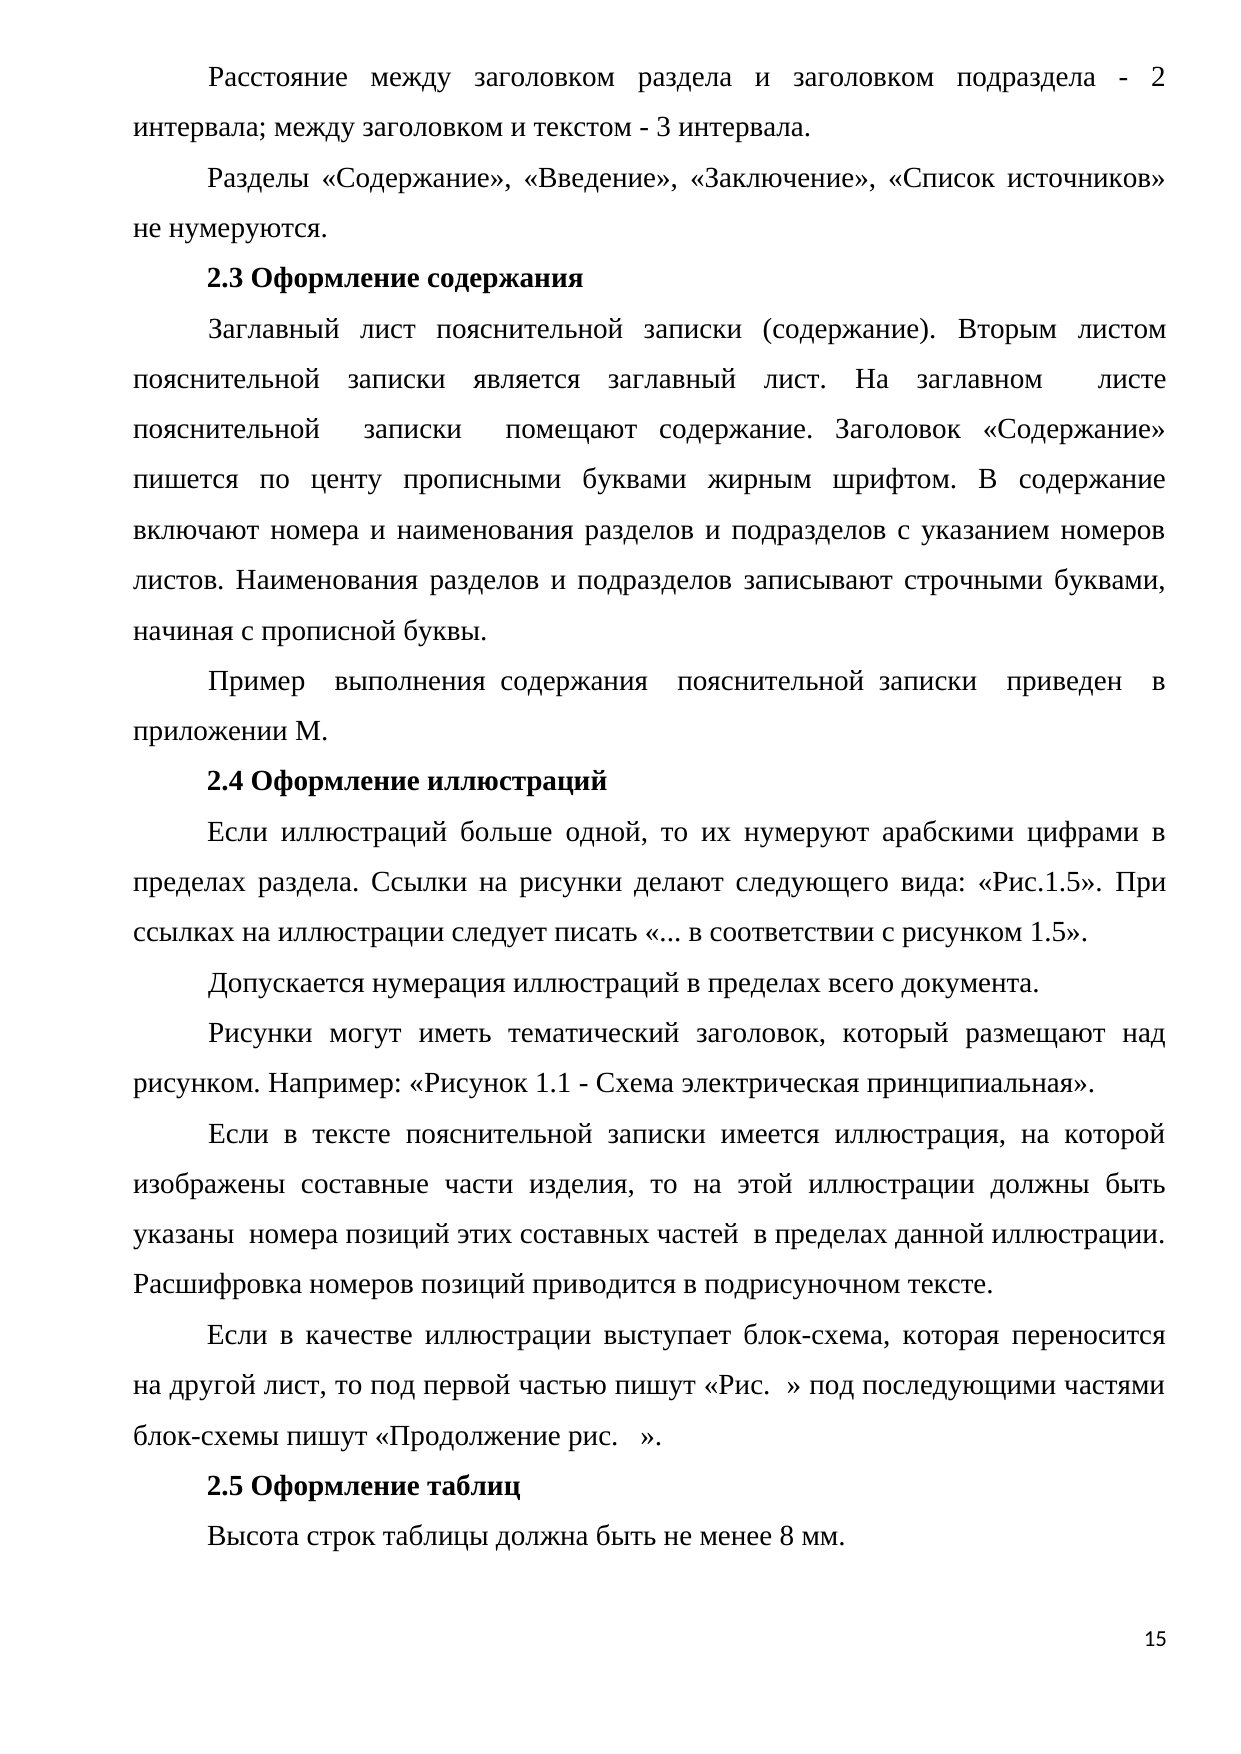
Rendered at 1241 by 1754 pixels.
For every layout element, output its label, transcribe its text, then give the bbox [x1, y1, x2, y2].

text Расстояние между заголовком раздела и заголовком подраздела - 2 интервала; между заголовком и текстом - 3 интервала. [133, 59, 1167, 143]
text Если в качестве иллюстрации выступает блок-схема, которая переносится на другой лист, то под первой частью пишут «Рис. » под последующими частями блок-схемы пишут «Продолжение рис. ». [133, 1317, 1167, 1451]
text Заглавный лист пояснительной записки (содержание). Вторым листом пояснительной записки является заглавный лист. На заглавном листе пояснительной записки помещают содержание. Заголовок «Содержание» пишется по центу прописными буквами жирным шрифтом. В содержание включают номера и наименования разделов и подразделов с указанием номеров листов. Наименования разделов и подразделов записывают строчными буквами, начиная с прописной буквы. [133, 311, 1167, 646]
text Рисунки могут иметь тематический заголовок, который размещают над рисунком. Например: «Рисунок 1.1 - Схема электрическая принципиальная». [133, 1015, 1167, 1099]
text Разделы «Содержание», «Введение», «Заключение», «Список источников» не нумеруются. [133, 160, 1167, 244]
text Если иллюстраций больше одной, то их нумеруют арабскими цифрами в пределах раздела. Ссылки на рисунки делают следующего вида: «Рис.1.5». При ссылках на иллюстрации следует писать «... в соответствии с рисунком 1.5». [133, 814, 1167, 948]
text 2.4 Оформление иллюстраций [133, 763, 1167, 797]
text Высота строк таблицы должна быть не менее 8 мм. [133, 1518, 1167, 1552]
text 2.3 Оформление содержания [133, 260, 1167, 294]
text 2.5 Оформление таблиц [133, 1468, 1167, 1501]
text Допускается нумерация иллюстраций в пределах всего документа. [133, 965, 1167, 998]
text Пример выполнения содержания пояснительной записки приведен в приложении М. [133, 663, 1167, 747]
text Если в тексте пояснительной записки имеется иллюстрация, на которой изображены составные части изделия, то на этой иллюстрации должны быть указаны номера позиций этих составных частей в пределах данной иллюстрации. Расшифровка номеров позиций приводится в подрисуночном тексте. [133, 1116, 1167, 1300]
